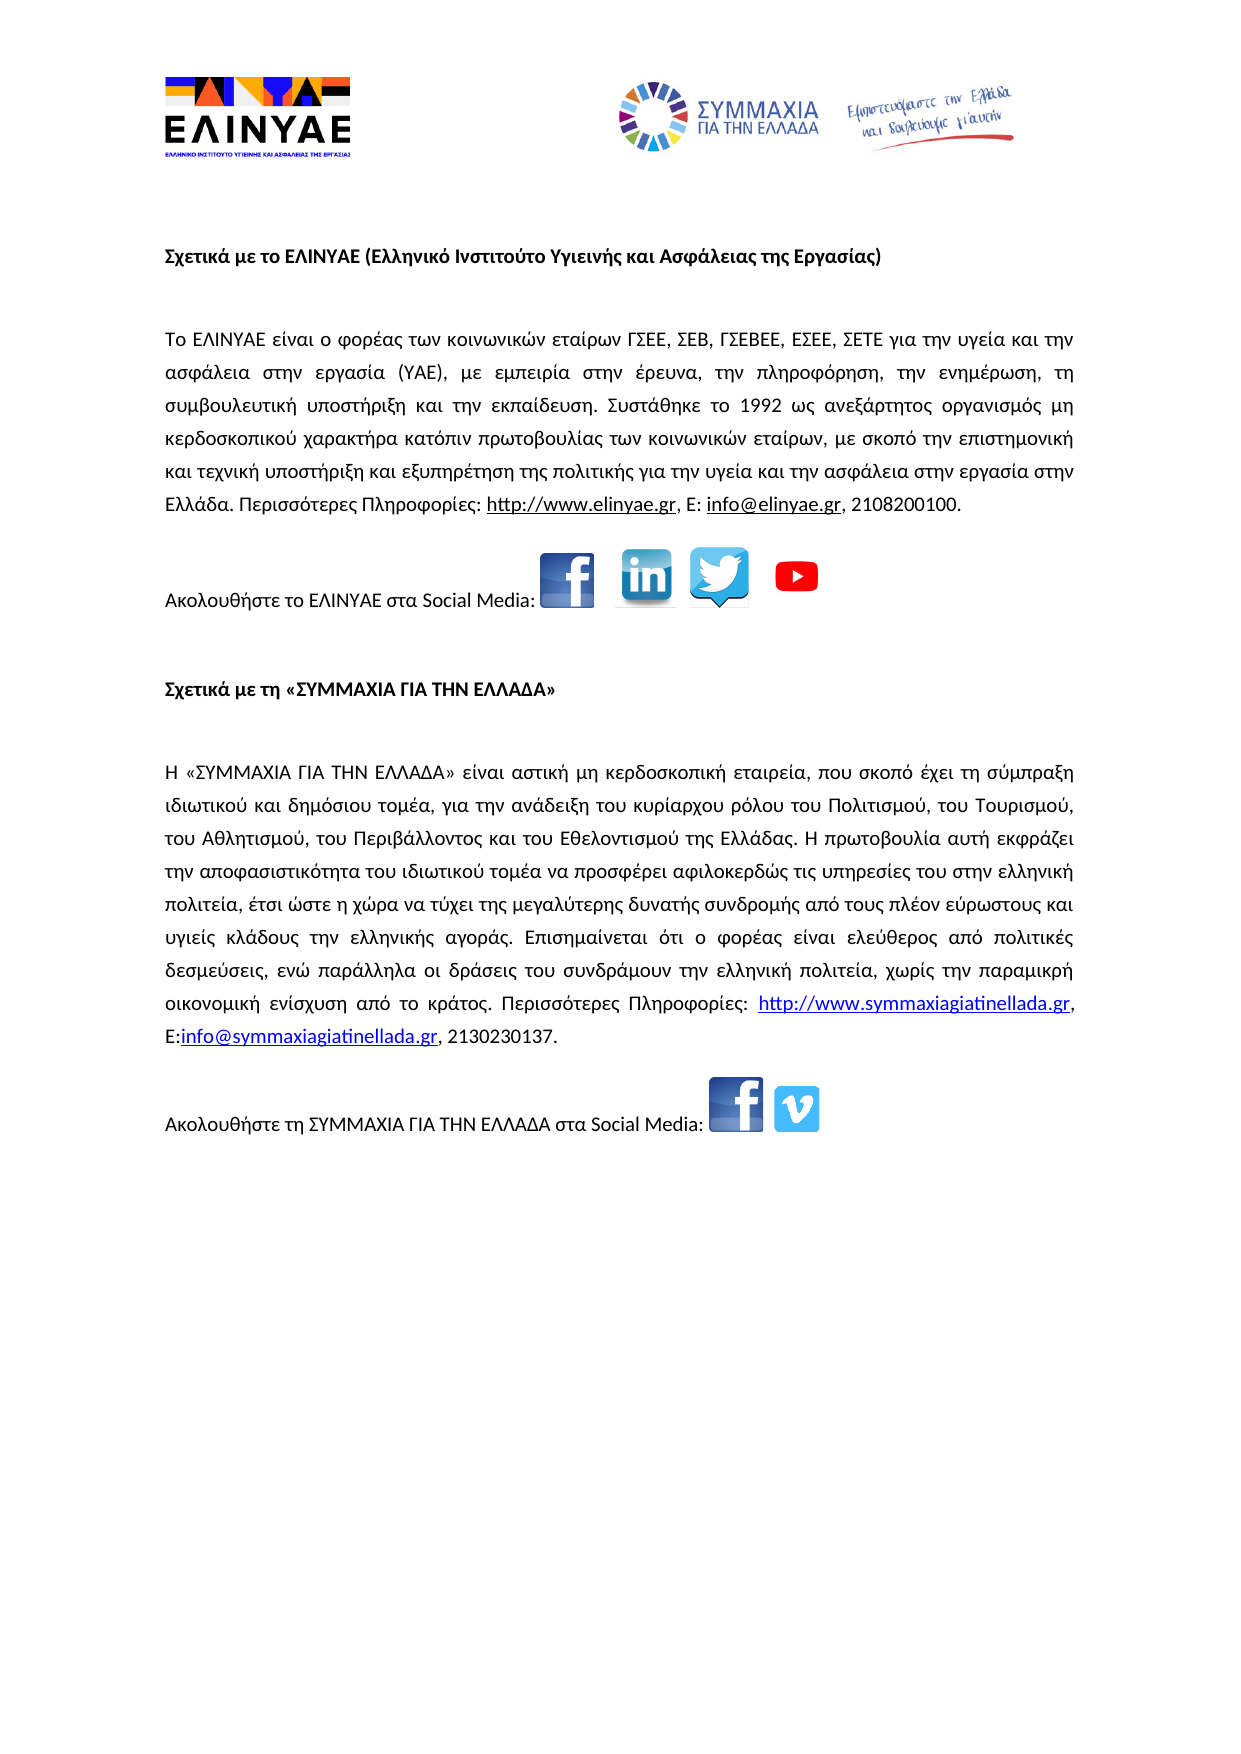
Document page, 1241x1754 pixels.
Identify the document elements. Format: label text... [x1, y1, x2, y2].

text Σχετικά με το ΕΛΙΝΥΑΕ (Ελληνικό Ινστιτούτο Υγιεινής και Ασφάλειας της Εργασίας) [165, 243, 1075, 268]
picture [165, 77, 350, 157]
text Το ΕΛΙΝΥΑΕ είναι ο φορέας των κοινωνικών εταίρων ΓΣΕΕ, ΣΕΒ, ΓΣΕΒΕΕ, ΕΣΕΕ, ΣΕΤΕ για την υγεία και την ασφάλεια στην εργασία (ΥΑΕ), με εμπειρία στην έρευνα, την πληροφόρηση, την ενημέρωση, τη συμβουλευτική υποστήριξη και την εκπαίδευση. Συστάθηκε το 1992 ως ανεξάρτητος οργανισμός μη κερδοσκοπικού χαρακτήρα κατόπιν πρωτοβουλίας των κοινωνικών εταίρων, με σκοπό την επιστημονική και τεχνική υποστήριξη και εξυπηρέτηση της πολιτικής για την υγεία και την ασφάλεια στην εργασία στην Ελλάδα. Περισσότερες Πληροφορίες: http://www.elinyae.gr, Ε: info@elinyae.gr, 2108200100. [165, 326, 1075, 516]
picture [609, 73, 1031, 157]
text Η «ΣΥΜΜΑΧΙΑ ΓΙΑ ΤΗΝ ΕΛΛΑΔΑ» είναι αστική μη κερδοσκοπική εταιρεία, που σκοπό έχει τη σύμπραξη ιδιωτικού και δημόσιου τομέα, για την ανάδειξη του κυρίαρχου ρόλου του Πολιτισμού, του Τουρισμού, του Αθλητισμού, του Περιβάλλοντος και του Εθελοντισμού της Ελλάδας. Η πρωτοβουλία αυτή εκφράζει την αποφασιστικότητα του ιδιωτικού τομέα να προσφέρει αφιλοκερδώς τις υπηρεσίες του στην ελληνική πολιτεία, έτσι ώστε η χώρα να τύχει της μεγαλύτερης δυνατής συνδρομής από τους πλέον εύρωστους και υγιείς κλάδους την ελληνικής αγοράς. Επισημαίνεται ότι ο φορέας είναι ελεύθερος από πολιτικές δεσμεύσεις, ενώ παράλληλα οι δράσεις του συνδράμουν την ελληνική πολιτεία, χωρίς την παραμικρή οικονομική ενίσχυση από το κράτος. Περισσότερες Πληροφορίες: http://www.symmaxiagiatinellada.gr, E:info@symmaxiagiatinellada.gr, 2130230137. [165, 759, 1075, 1049]
picture [765, 545, 828, 608]
text Ακολουθήστε το ΕΛΙΝΥΑΕ στα Social Media: [165, 545, 1075, 612]
picture [615, 546, 677, 608]
picture [774, 1086, 820, 1132]
picture [690, 547, 749, 608]
picture [540, 553, 594, 608]
text Σχετικά με τη «ΣΥΜΜΑΧΙΑ ΓΙΑ ΤΗΝ ΕΛΛΑΔΑ» [165, 676, 1075, 702]
text Ακολουθήστε τη ΣΥΜΜΑΧΙΑ ΓΙΑ ΤΗΝ ΕΛΛΑΔΑ στα Social Media: [165, 1077, 1075, 1136]
picture [709, 1077, 764, 1132]
